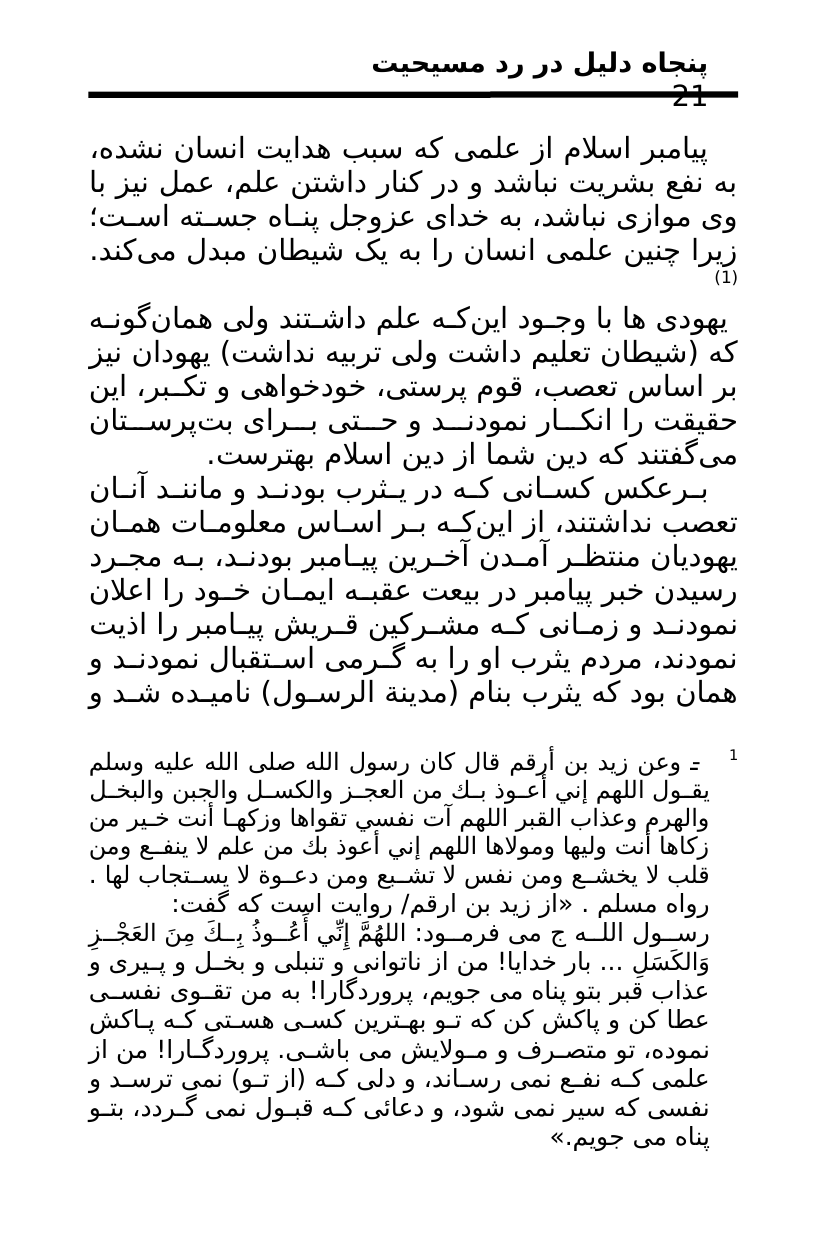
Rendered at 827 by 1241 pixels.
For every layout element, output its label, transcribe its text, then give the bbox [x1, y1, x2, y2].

text برعکس کسانی که در یثرب بودند و مانند آنان تعصب نداشتند، از این‌که بر اساس معلومات همان یهودیان منتظر آمدن آخرین پیامبر بودند، به مجرد رسیدن خبر پیامبر در بیعت عقبه ایمان خود را اعلان نمودند و زمانی که مشرکین قریش پیامبر را اذیت نمودند، مردم یثرب او را به گرمی استقبال نمودند و همان بود که یثرب بنام (مدینة الرسول) نامیده شد و پیامبر گرامی اسلام نخستین تهداب دولت اسلامی و مدنیت اسلامی را در آنجا گذاشت ونام یثرب به (مدینه‌ی منوره) تبدیل شد. [89, 471, 738, 709]
text یهودی ها با وجود این‌که علم داشتند ولی همان‌گونه که (شیطان تعلیم داشت ولی تربیه نداشت) یهودان نیز بر اساس تعصب، قوم پرستی، خودخواهی و تکبر، این حقیقت را انکار نمودند و حتی برای بت‌پرستان می‌گفتند که دین شما از دین اسلام بهترست. [89, 301, 738, 471]
text پیامبر اسلام از علمی که سبب هدایت انسان نشده، به نفع بشریت نباشد و در کنار داشتن علم، عمل نیز با وی موازی نباشد، به خدای عزوجل پناه جسته است؛ زیرا چنین علمی انسان را به یک شیطان مبدل می‌کند.() [89, 132, 738, 301]
